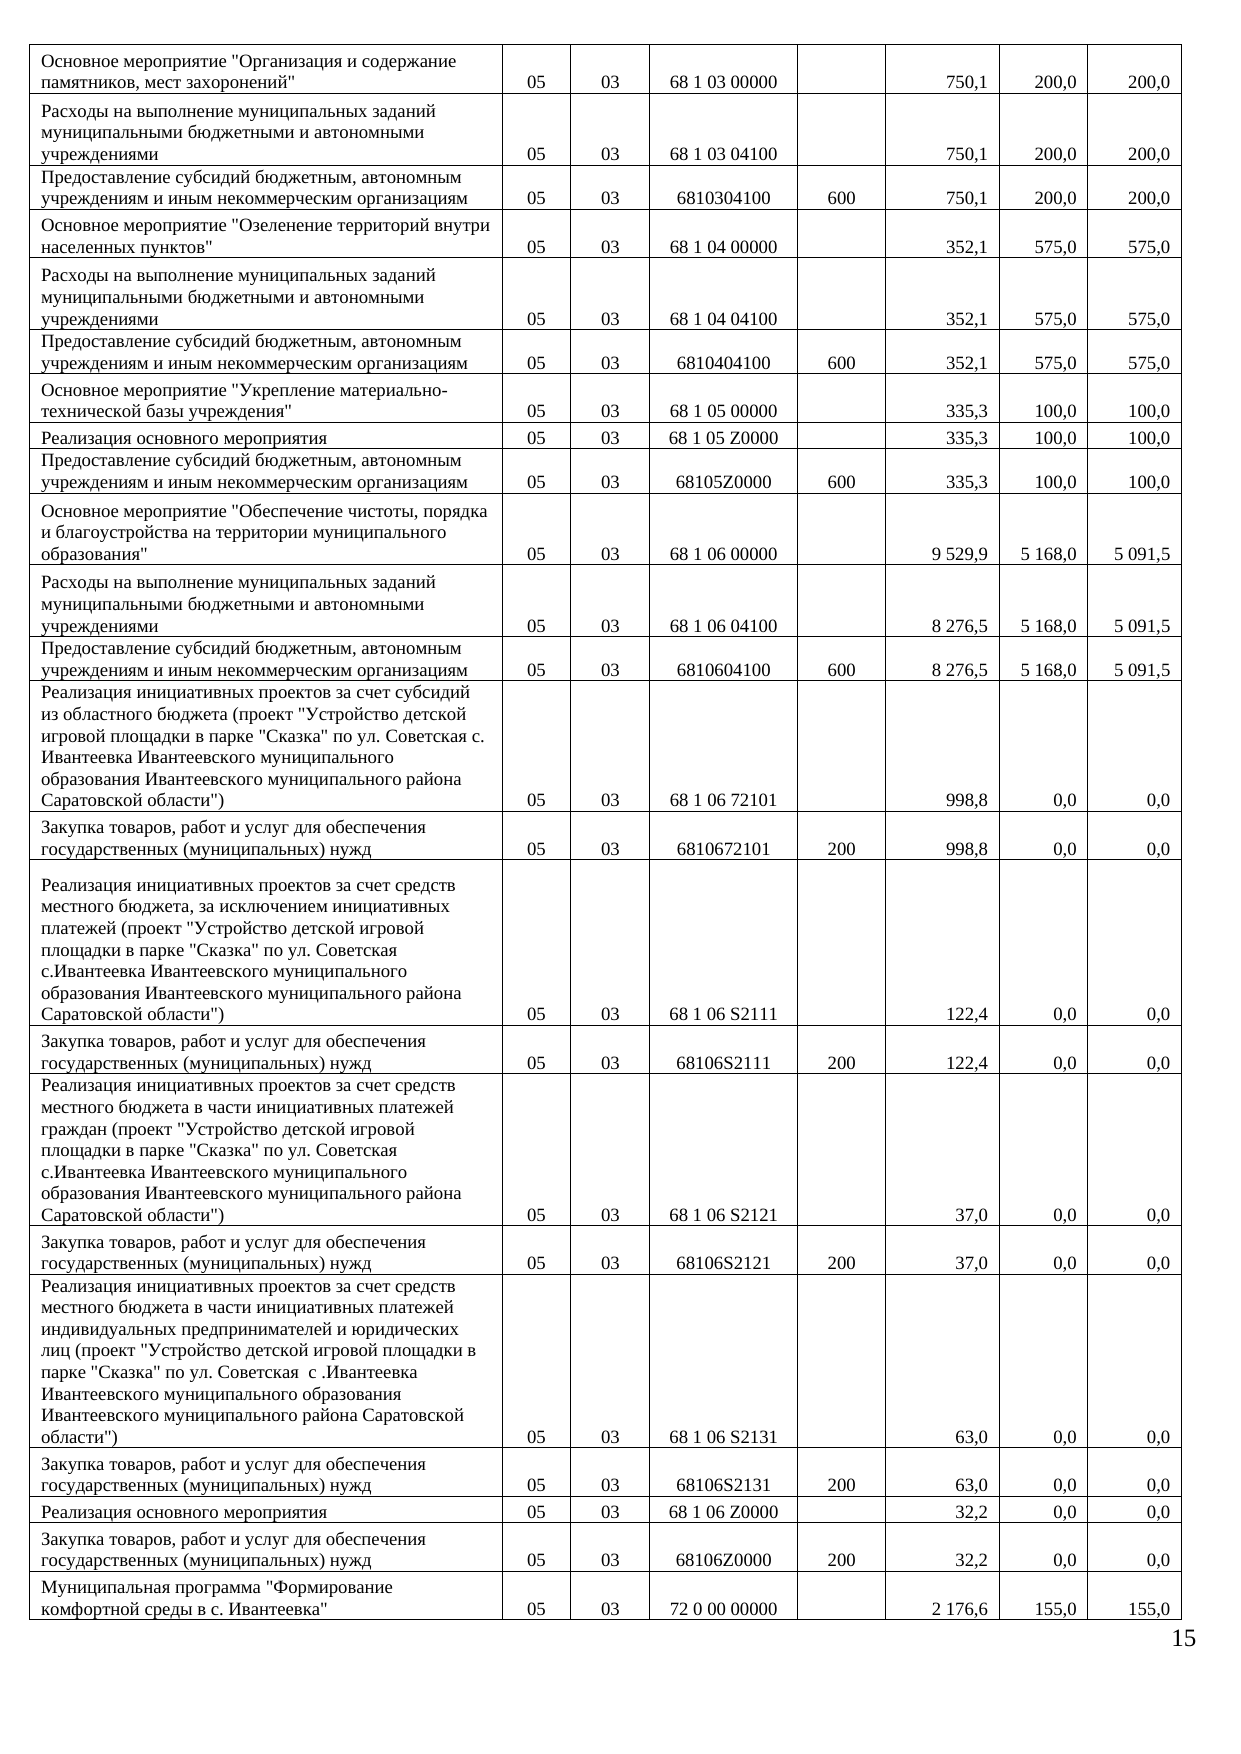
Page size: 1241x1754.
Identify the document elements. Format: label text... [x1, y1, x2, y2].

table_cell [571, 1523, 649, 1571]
table_cell 05 [503, 449, 570, 492]
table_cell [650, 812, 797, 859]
table_cell 575,0 [1000, 330, 1087, 373]
table_cell [798, 374, 885, 422]
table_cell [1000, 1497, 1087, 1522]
table_cell Основное мероприятие "Организация и содержание памятников, мест захоронений" [30, 45, 502, 93]
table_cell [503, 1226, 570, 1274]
table_cell 200,0 [1000, 94, 1087, 164]
table_cell 200,0 [1088, 45, 1181, 93]
table_cell 05 [503, 45, 570, 93]
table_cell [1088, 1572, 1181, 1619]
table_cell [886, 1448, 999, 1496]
table_cell Основное мероприятие "Обеспечение чистоты, порядка и благоустройства на территории муниципального образования" [30, 494, 502, 564]
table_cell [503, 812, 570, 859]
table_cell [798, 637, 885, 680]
table_cell 200,0 [1088, 94, 1181, 164]
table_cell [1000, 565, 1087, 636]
table_cell 750,1 [886, 166, 999, 209]
table_cell 575,0 [1088, 330, 1181, 373]
table_cell 05 [503, 210, 570, 257]
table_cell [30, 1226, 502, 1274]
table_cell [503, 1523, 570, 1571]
table_cell 68105Z0000 [650, 449, 797, 492]
table_cell 750,1 [886, 45, 999, 93]
table_cell 05 [503, 166, 570, 209]
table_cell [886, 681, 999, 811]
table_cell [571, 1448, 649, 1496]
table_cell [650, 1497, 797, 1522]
table_cell 575,0 [1000, 210, 1087, 257]
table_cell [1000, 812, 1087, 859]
table_cell 03 [571, 374, 649, 422]
table_cell 600 [798, 449, 885, 492]
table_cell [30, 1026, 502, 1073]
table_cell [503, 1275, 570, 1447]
table_cell [798, 423, 885, 448]
table_cell 6810304100 [650, 166, 797, 209]
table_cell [30, 166, 502, 209]
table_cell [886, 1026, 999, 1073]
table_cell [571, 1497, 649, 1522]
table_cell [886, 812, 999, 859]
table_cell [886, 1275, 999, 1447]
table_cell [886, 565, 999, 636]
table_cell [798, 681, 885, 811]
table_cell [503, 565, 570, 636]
table_cell 575,0 [1088, 210, 1181, 257]
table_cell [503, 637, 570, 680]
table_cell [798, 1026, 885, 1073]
table_cell Предоставление субсидий бюджетным, автономным учреждениям и иным некоммерческим организациям [30, 330, 502, 373]
table_cell 352,1 [886, 330, 999, 373]
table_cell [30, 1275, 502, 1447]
table_cell 200,0 [1088, 166, 1181, 209]
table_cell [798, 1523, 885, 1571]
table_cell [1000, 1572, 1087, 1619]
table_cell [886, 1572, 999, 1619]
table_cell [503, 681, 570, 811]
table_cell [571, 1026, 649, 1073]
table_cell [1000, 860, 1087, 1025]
table_cell [798, 45, 885, 93]
table_cell 68 1 05 Z0000 [650, 423, 797, 448]
table_cell Реализация основного мероприятия [30, 423, 502, 448]
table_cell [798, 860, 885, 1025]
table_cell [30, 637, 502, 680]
table_cell 68 1 04 04100 [650, 258, 797, 329]
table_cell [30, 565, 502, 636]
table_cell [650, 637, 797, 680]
table_cell 03 [571, 449, 649, 492]
table_cell 05 [503, 374, 570, 422]
table_cell 575,0 [1000, 258, 1087, 329]
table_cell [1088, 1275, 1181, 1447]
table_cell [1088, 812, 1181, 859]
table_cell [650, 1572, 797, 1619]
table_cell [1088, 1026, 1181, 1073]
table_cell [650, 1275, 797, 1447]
table_cell 68 1 05 00000 [650, 374, 797, 422]
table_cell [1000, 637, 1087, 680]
table_cell 03 [571, 330, 649, 373]
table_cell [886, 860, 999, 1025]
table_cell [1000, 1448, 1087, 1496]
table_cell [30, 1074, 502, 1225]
table_cell [798, 494, 885, 564]
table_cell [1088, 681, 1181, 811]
table_cell 68 1 06 00000 [650, 494, 797, 564]
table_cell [30, 94, 502, 164]
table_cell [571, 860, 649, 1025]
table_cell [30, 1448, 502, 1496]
table_cell 6810404100 [650, 330, 797, 373]
table_cell 05 [503, 258, 570, 329]
table_cell 100,0 [1000, 423, 1087, 448]
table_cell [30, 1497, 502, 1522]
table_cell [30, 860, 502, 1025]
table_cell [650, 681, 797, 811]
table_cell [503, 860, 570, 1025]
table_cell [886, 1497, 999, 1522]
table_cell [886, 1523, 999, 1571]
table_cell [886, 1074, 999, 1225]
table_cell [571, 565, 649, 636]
table_cell 9 529,9 [886, 494, 999, 564]
table_cell [798, 94, 885, 164]
table_cell 100,0 [1088, 449, 1181, 492]
table_cell 600 [798, 166, 885, 209]
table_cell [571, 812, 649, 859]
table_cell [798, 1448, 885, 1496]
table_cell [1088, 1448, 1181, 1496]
table_cell 100,0 [1000, 374, 1087, 422]
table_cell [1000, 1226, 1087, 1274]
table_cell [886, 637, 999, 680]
table_cell 03 [571, 423, 649, 448]
table_cell 68 1 03 04100 [650, 94, 797, 164]
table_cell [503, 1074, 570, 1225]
table_cell 335,3 [886, 423, 999, 448]
table_cell 200,0 [1000, 45, 1087, 93]
table_cell 200,0 [1000, 166, 1087, 209]
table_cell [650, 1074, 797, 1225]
table_cell 03 [571, 494, 649, 564]
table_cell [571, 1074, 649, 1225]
table_cell 5 168,0 [1000, 494, 1087, 564]
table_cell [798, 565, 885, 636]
table_cell 335,3 [886, 374, 999, 422]
table_cell 05 [503, 94, 570, 164]
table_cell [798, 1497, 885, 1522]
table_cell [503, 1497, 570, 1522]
table_cell [798, 210, 885, 257]
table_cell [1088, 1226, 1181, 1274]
table_cell 100,0 [1000, 449, 1087, 492]
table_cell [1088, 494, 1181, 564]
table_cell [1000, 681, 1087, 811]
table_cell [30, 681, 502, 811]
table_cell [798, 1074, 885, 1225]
table_cell Основное мероприятие "Укрепление материально-технической базы учреждения" [30, 374, 502, 422]
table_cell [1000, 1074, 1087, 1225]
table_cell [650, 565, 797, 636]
table_cell 03 [571, 210, 649, 257]
table_cell [798, 258, 885, 329]
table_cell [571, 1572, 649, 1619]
table_cell 750,1 [886, 94, 999, 164]
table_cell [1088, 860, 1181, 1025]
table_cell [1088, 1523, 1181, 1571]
table_cell 03 [571, 258, 649, 329]
table_cell 03 [571, 166, 649, 209]
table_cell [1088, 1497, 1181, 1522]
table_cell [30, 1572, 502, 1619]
table_cell 05 [503, 423, 570, 448]
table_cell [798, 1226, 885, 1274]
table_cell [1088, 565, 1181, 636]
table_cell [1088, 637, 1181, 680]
table_cell 05 [503, 494, 570, 564]
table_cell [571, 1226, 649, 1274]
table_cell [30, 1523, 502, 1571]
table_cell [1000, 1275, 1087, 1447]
table_cell 68 1 04 00000 [650, 210, 797, 257]
table_cell 600 [798, 330, 885, 373]
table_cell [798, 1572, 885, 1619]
table_cell 575,0 [1088, 258, 1181, 329]
table_cell 100,0 [1088, 374, 1181, 422]
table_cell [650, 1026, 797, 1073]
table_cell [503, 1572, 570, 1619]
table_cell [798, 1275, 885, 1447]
table_cell 05 [503, 330, 570, 373]
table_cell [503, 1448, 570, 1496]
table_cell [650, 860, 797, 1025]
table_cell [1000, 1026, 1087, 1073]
table_cell 352,1 [886, 258, 999, 329]
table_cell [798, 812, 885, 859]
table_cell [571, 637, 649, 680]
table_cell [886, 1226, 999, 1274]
table_cell 352,1 [886, 210, 999, 257]
table_cell Предоставление субсидий бюджетным, автономным учреждениям и иным некоммерческим организациям [30, 449, 502, 492]
table_cell 100,0 [1088, 423, 1181, 448]
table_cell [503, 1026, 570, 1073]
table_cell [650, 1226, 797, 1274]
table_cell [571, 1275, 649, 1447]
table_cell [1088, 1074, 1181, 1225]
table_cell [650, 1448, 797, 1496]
table_cell 335,3 [886, 449, 999, 492]
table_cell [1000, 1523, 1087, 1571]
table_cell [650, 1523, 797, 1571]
table_cell Расходы на выполнение муниципальных заданий муниципальными бюджетными и автономными учреждениями [30, 258, 502, 329]
table_cell 03 [571, 45, 649, 93]
table_cell Основное мероприятие "Озеленение территорий внутри населенных пунктов" [30, 210, 502, 257]
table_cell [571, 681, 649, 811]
table_cell 03 [571, 94, 649, 164]
table_cell 68 1 03 00000 [650, 45, 797, 93]
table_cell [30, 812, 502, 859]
